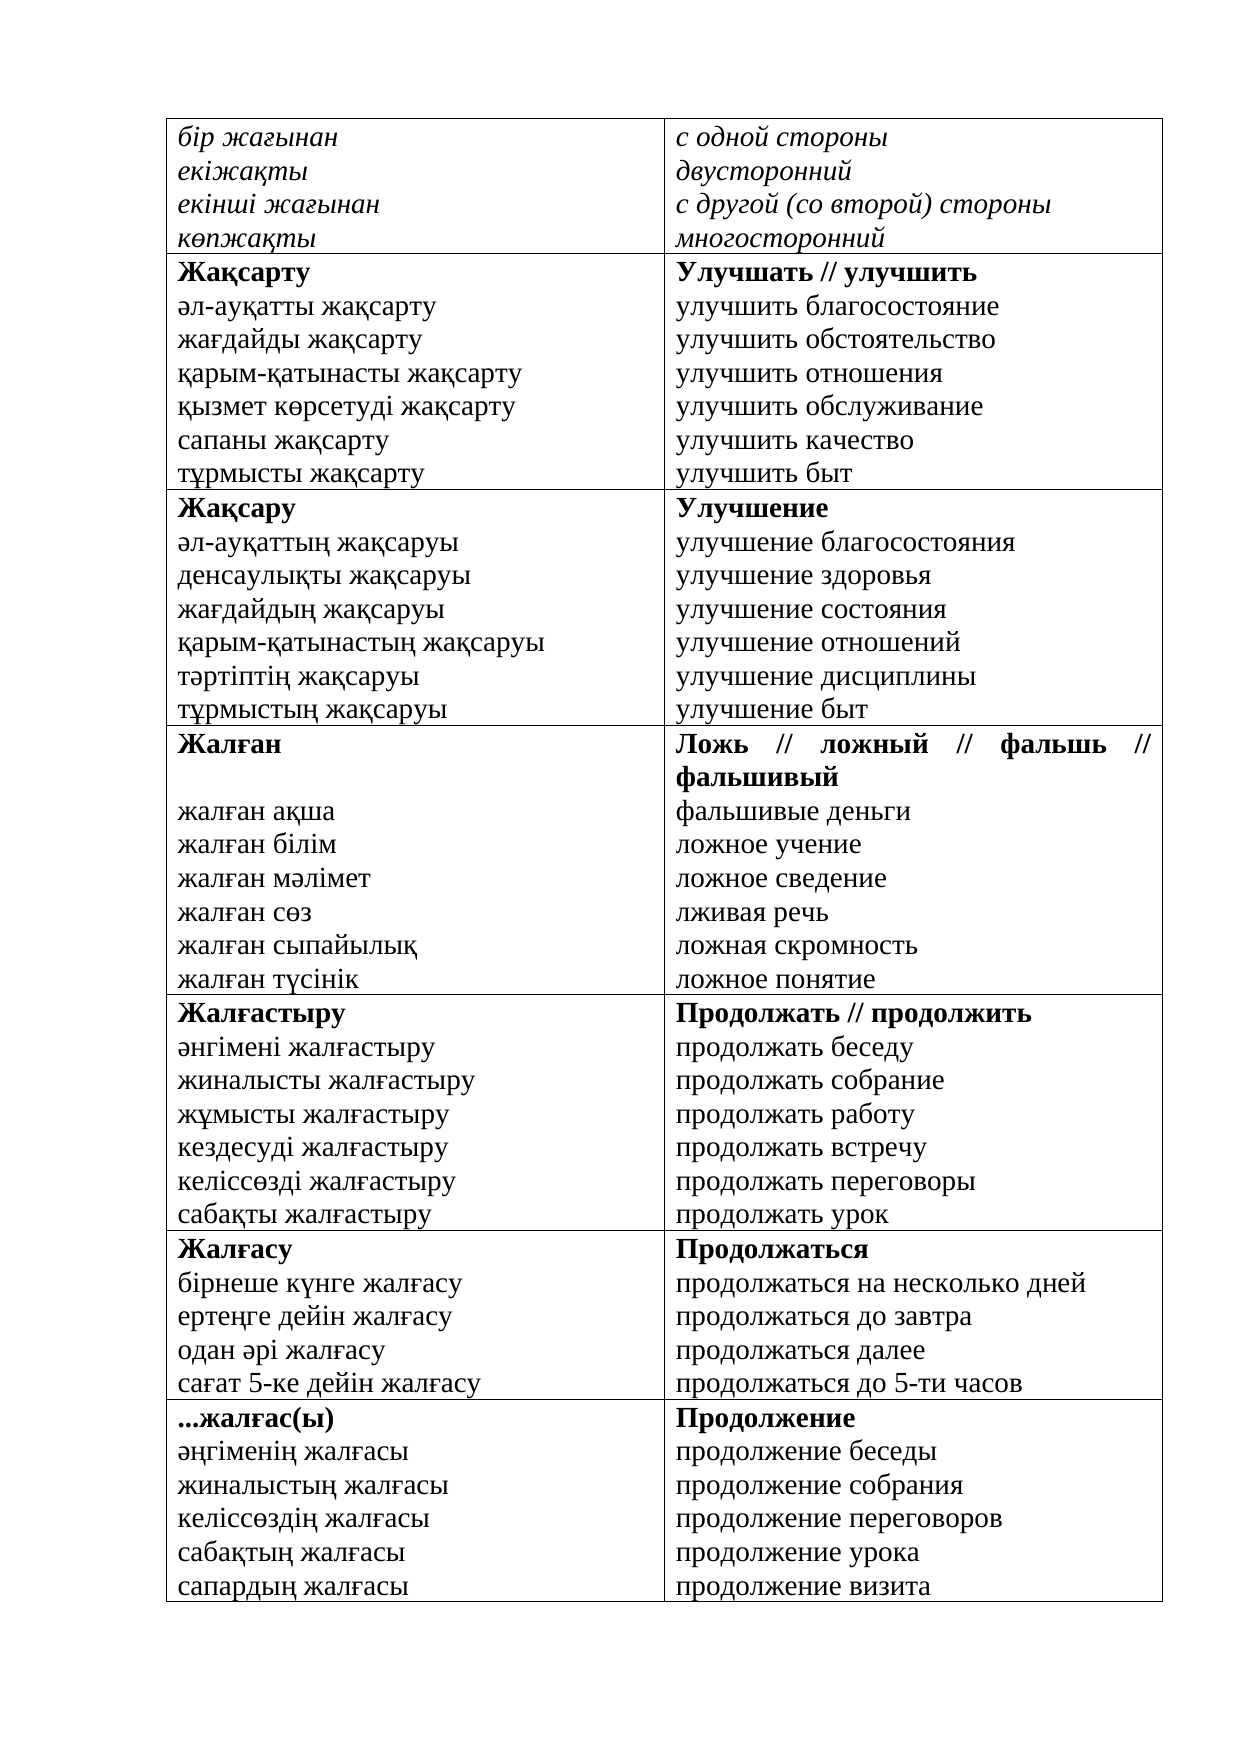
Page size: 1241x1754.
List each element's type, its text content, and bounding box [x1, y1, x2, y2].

table_cell ...жалғас(ы) әңгіменің жалғасы жиналыстың жалғасы келіссөздің жалғасы сабақтың жалғасы сапардың жалғасы [167, 1400, 664, 1601]
table_cell Продолжаться продолжаться на несколько дней продолжаться до завтра продолжаться далее продолжаться до 5-ти часов [665, 1231, 1162, 1399]
table_cell Улучшать // улучшить улучшить благосостояние улучшить обстоятельство улучшить отношения улучшить обслуживание улучшить качество улучшить быт [665, 254, 1162, 489]
table_cell Продолжение продолжение беседы продолжение собрания продолжение переговоров продолжение урока продолжение визита [665, 1400, 1162, 1601]
table_cell Жалғасу бірнеше күнге жалғасу ертеңге дейін жалғасу одан әрі жалғасу сағат 5-ке дейін жалғасу [167, 1231, 664, 1399]
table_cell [167, 119, 664, 253]
table_cell Продолжать // продолжить продолжать беседу продолжать собрание продолжать работу продолжать встречу продолжать переговоры продолжать урок [665, 995, 1162, 1230]
table_cell Улучшение улучшение благосостояния улучшение здоровья улучшение состояния улучшение отношений улучшение дисциплины улучшение быт [665, 490, 1162, 725]
table_cell Ложь // ложный // фальшь // фальшивый фальшивые деньги ложное учение ложное сведение лживая речь ложная скромность ложное понятие [665, 726, 1162, 994]
table_cell Жалған жалған ақша жалған білім жалған мәлімет жалған сөз жалған сыпайылық жалған түсінік [167, 726, 664, 994]
table_cell Жақсарту әл-ауқатты жақсарту жағдайды жақсарту қарым-қатынасты жақсарту қызмет көрсетуді жақсарту сапаны жақсарту тұрмысты жақсарту [167, 254, 664, 489]
table_cell Жалғастыру әнгімені жалғастыру жиналысты жалғастыру жұмысты жалғастыру кездесуді жалғастыру келіссөзді жалғастыру сабақты жалғастыру [167, 995, 664, 1230]
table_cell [665, 119, 1162, 253]
table_cell Жақсару әл-ауқаттың жақсаруы денсаулықты жақсаруы жағдайдың жақсаруы қарым-қатынастың жақсаруы тәртіптің жақсаруы тұрмыстың жақсаруы [167, 490, 664, 725]
